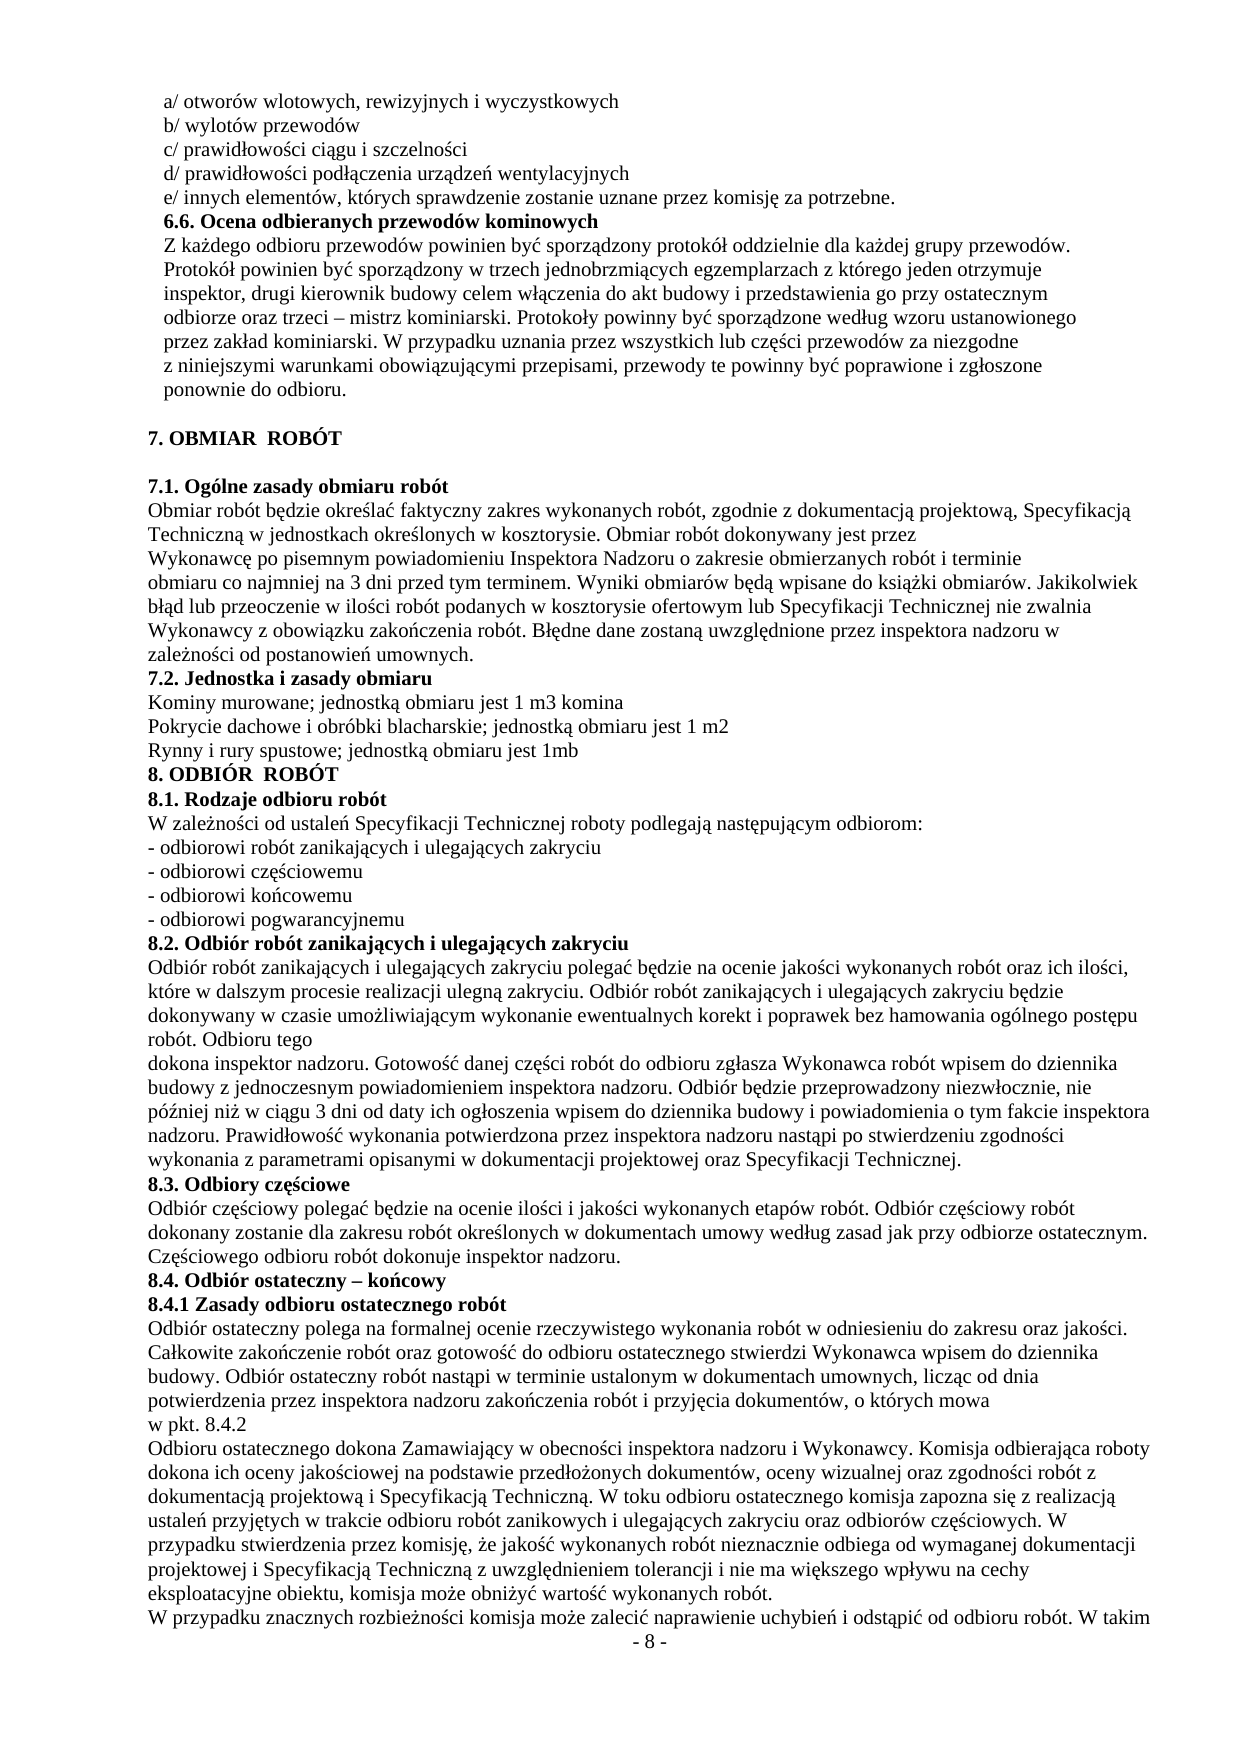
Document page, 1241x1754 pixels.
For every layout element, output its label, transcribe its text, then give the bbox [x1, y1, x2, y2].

text 8. ODBIÓR ROBÓT [148, 762, 1152, 786]
text - odbiorowi częściowemu [148, 859, 1152, 883]
text W zależności od ustaleń Specyfikacji Technicznej roboty podlegają następującym odbiorom: [148, 811, 1152, 834]
text Pokrycie dachowe i obróbki blacharskie; jednostką obmiaru jest 1 m2 [148, 714, 1152, 738]
text Odbiór robót zanikających i ulegających zakryciu polegać będzie na ocenie jakości wykonanych robót oraz ich ilości, które w dalszym procesie realizacji ulegną zakryciu. Odbiór robót zanikających i ulegających zakryciu będzie dokonywany w czasie umożliwiającym wykonanie ewentualnych korekt i poprawek bez hamowania ogólnego postępu robót. Odbioru tego [148, 955, 1152, 1051]
text b/ wylotów przewodów [148, 113, 1152, 137]
text Odbioru ostatecznego dokona Zamawiający w obecności inspektora nadzoru i Wykonawcy. Komisja odbierająca roboty dokona ich oceny jakościowej na podstawie przedłożonych dokumentów, oceny wizualnej oraz zgodności robót z dokumentacją projektową i Specyfikacją Techniczną. W toku odbioru ostatecznego komisja zapozna się z realizacją ustaleń przyjętych w trakcie odbioru robót zanikowych i ulegających zakryciu oraz odbiorów częściowych. W przypadku stwierdzenia przez komisję, że jakość wykonanych robót nieznacznie odbiega od wymaganej dokumentacji projektowej i Specyfikacją Techniczną z uwzględnieniem tolerancji i nie ma większego wpływu na cechy eksploatacyjne obiektu, komisja może obniżyć wartość wykonanych robót. [148, 1436, 1152, 1604]
text budowy z jednoczesnym powiadomieniem inspektora nadzoru. Odbiór będzie przeprowadzony niezwłocznie, nie później niż w ciągu 3 dni od daty ich ogłoszenia wpisem do dziennika budowy i powiadomienia o tym fakcie inspektora nadzoru. Prawidłowość wykonania potwierdzona przez inspektora nadzoru nastąpi po stwierdzeniu zgodności wykonania z parametrami opisanymi w dokumentacji projektowej oraz Specyfikacji Technicznej. [148, 1075, 1152, 1171]
text obmiaru co najmniej na 3 dni przed tym terminem. Wyniki obmiarów będą wpisane do książki obmiarów. Jakikolwiek błąd lub przeoczenie w ilości robót podanych w kosztorysie ofertowym lub Specyfikacji Technicznej nie zwalnia Wykonawcy z obowiązku zakończenia robót. Błędne dane zostaną uwzględnione przez inspektora nadzoru w zależności od postanowień umownych. [148, 570, 1152, 666]
text dokona inspektor nadzoru. Gotowość danej części robót do odbioru zgłasza Wykonawca robót wpisem do dziennika [148, 1051, 1152, 1075]
text 8.4. Odbiór ostateczny – końcowy [148, 1268, 1152, 1292]
text 8.2. Odbiór robót zanikających i ulegających zakryciu [148, 931, 1152, 955]
text Obmiar robót będzie określać faktyczny zakres wykonanych robót, zgodnie z dokumentacją projektową, Specyfikacją Techniczną w jednostkach określonych w kosztorysie. Obmiar robót dokonywany jest przez [148, 498, 1152, 546]
text e/ innych elementów, których sprawdzenie zostanie uznane przez komisję za potrzebne. [148, 185, 1152, 209]
text 7.1. Ogólne zasady obmiaru robót [148, 474, 1152, 498]
text 7.2. Jednostka i zasady obmiaru [148, 666, 1152, 690]
text Odbiór częściowy polegać będzie na ocenie ilości i jakości wykonanych etapów robót. Odbiór częściowy robót dokonany zostanie dla zakresu robót określonych w dokumentach umowy według zasad jak przy odbiorze ostatecznym. Częściowego odbioru robót dokonuje inspektor nadzoru. [148, 1196, 1152, 1268]
text przez zakład kominiarski. W przypadku uznania przez wszystkich lub części przewodów za niezgodne [148, 329, 1152, 353]
text Kominy murowane; jednostką obmiaru jest 1 m3 komina [148, 690, 1152, 714]
text W przypadku znacznych rozbieżności komisja może zalecić naprawienie uchybień i odstąpić od odbioru robót. W takim [148, 1604, 1152, 1629]
text a/ otworów wlotowych, rewizyjnych i wyczystkowych [148, 89, 1152, 113]
text ponownie do odbioru. [148, 377, 1152, 401]
text Wykonawcę po pisemnym powiadomieniu Inspektora Nadzoru o zakresie obmierzanych robót i terminie [148, 546, 1152, 570]
text - odbiorowi końcowemu [148, 883, 1152, 907]
text Z każdego odbioru przewodów powinien być sporządzony protokół oddzielnie dla każdej grupy przewodów. [148, 233, 1152, 257]
text 8.1. Rodzaje odbioru robót [148, 786, 1152, 811]
text odbiorze oraz trzeci – mistrz kominiarski. Protokoły powinny być sporządzone według wzoru ustanowionego [148, 305, 1152, 329]
text - odbiorowi robót zanikających i ulegających zakryciu [148, 834, 1152, 859]
text Protokół powinien być sporządzony w trzech jednobrzmiących egzemplarzach z którego jeden otrzymuje [148, 257, 1152, 281]
text c/ prawidłowości ciągu i szczelności [148, 137, 1152, 161]
text 6.6. Ocena odbieranych przewodów kominowych [148, 209, 1152, 233]
text - 8 - [148, 1629, 1152, 1653]
text Rynny i rury spustowe; jednostką obmiaru jest 1mb [148, 738, 1152, 762]
text Odbiór ostateczny polega na formalnej ocenie rzeczywistego wykonania robót w odniesieniu do zakresu oraz jakości. Całkowite zakończenie robót oraz gotowość do odbioru ostatecznego stwierdzi Wykonawca wpisem do dziennika budowy. Odbiór ostateczny robót nastąpi w terminie ustalonym w dokumentach umownych, licząc od dnia potwierdzenia przez inspektora nadzoru zakończenia robót i przyjęcia dokumentów, o których mowa [148, 1316, 1152, 1412]
text inspektor, drugi kierownik budowy celem włączenia do akt budowy i przedstawienia go przy ostatecznym [148, 281, 1152, 305]
text - odbiorowi pogwarancyjnemu [148, 907, 1152, 931]
text 8.3. Odbiory częściowe [148, 1171, 1152, 1196]
text 8.4.1 Zasady odbioru ostatecznego robót [148, 1292, 1152, 1316]
text z niniejszymi warunkami obowiązującymi przepisami, przewody te powinny być poprawione i zgłoszone [148, 353, 1152, 377]
text 7. OBMIAR ROBÓT [148, 426, 1152, 449]
text w pkt. 8.4.2 [148, 1412, 1152, 1436]
text d/ prawidłowości podłączenia urządzeń wentylacyjnych [148, 161, 1152, 185]
